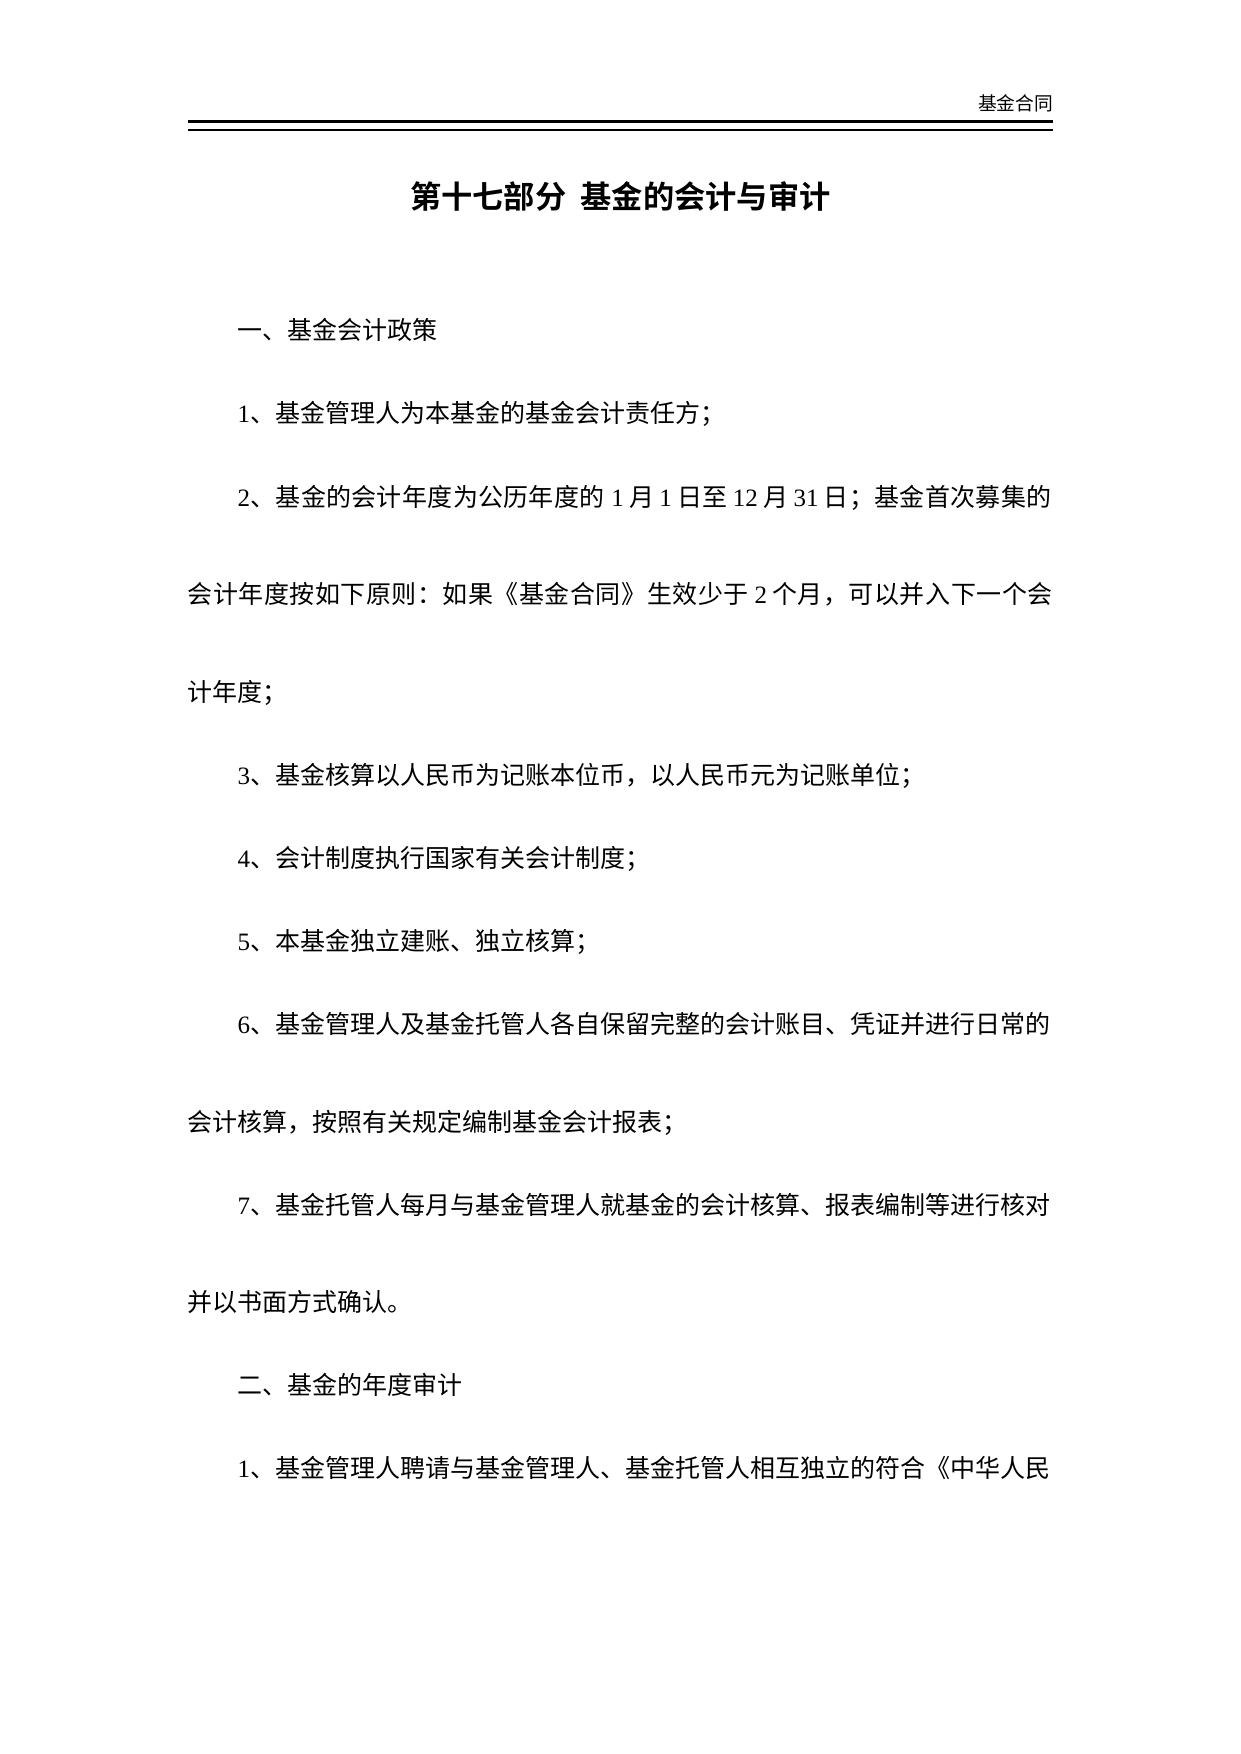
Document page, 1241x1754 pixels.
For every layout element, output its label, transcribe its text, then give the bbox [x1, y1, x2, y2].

text 3、基金核算以人民币为记账本位币，以人民币元为记账单位； [187, 741, 1053, 806]
text 6、基金管理人及基金托管人各自保留完整的会计账目、凭证并进行日常的会计核算，按照有关规定编制基金会计报表； [187, 990, 1053, 1153]
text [187, 1434, 1053, 1499]
subtitle 第十七部分 基金的会计与审计 [187, 162, 1053, 227]
text 1、基金管理人为本基金的基金会计责任方； [187, 379, 1053, 444]
text 4、会计制度执行国家有关会计制度； [187, 824, 1053, 889]
text 2、基金的会计年度为公历年度的1月1日至12月31日；基金首次募集的会计年度按如下原则：如果《基金合同》生效少于2个月，可以并入下一个会计年度； [187, 463, 1053, 723]
text 7、基金托管人每月与基金管理人就基金的会计核算、报表编制等进行核对并以书面方式确认。 [187, 1171, 1053, 1333]
text 5、本基金独立建账、独立核算； [187, 907, 1053, 972]
text 一、基金会计政策 [187, 296, 1053, 361]
text 二、基金的年度审计 [187, 1351, 1053, 1416]
